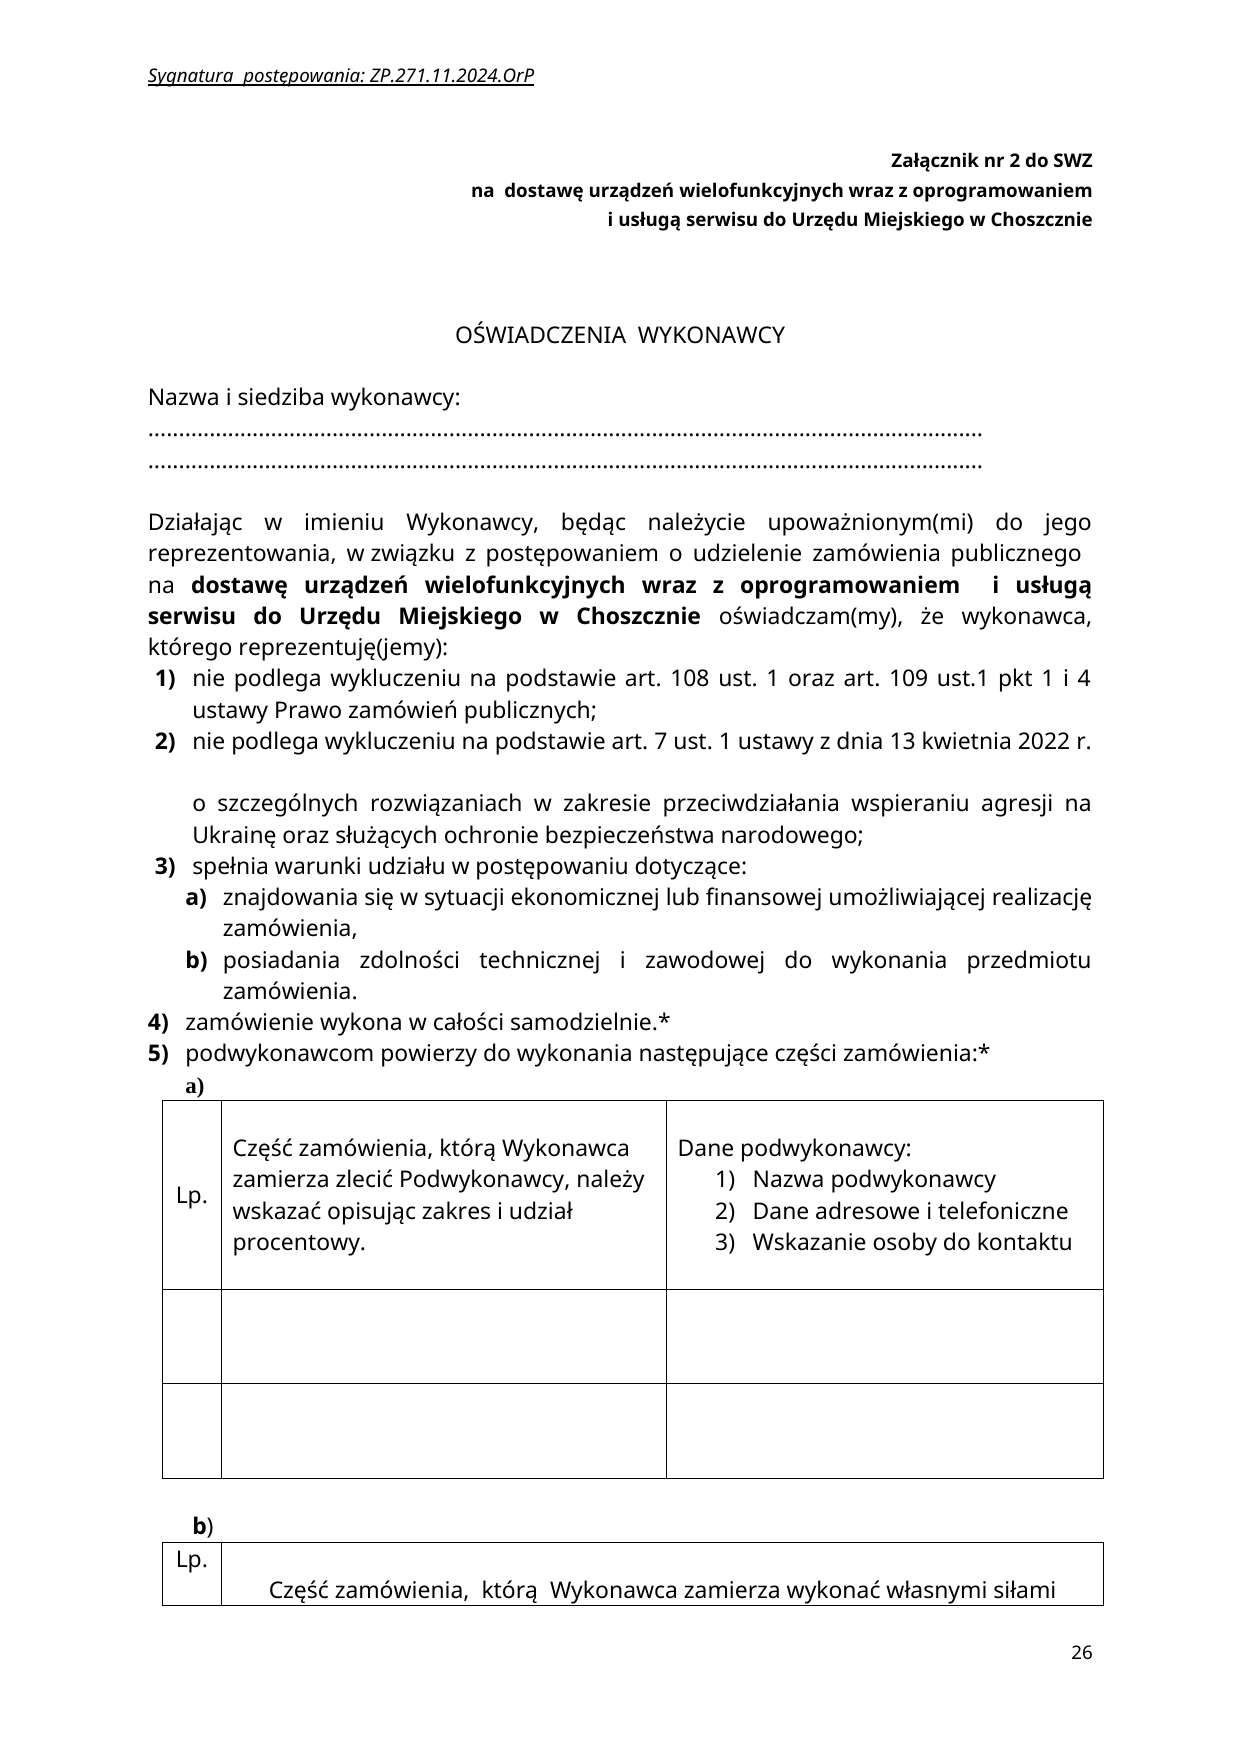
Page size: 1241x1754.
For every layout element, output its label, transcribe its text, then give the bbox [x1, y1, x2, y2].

table_header Lp. [163, 1543, 221, 1605]
table_cell [667, 1384, 1103, 1478]
text i usługą serwisu do Urzędu Miejskiego w Choszcznie [192, 206, 1093, 232]
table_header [222, 1543, 1103, 1605]
list spełnia warunki udziału w postępowaniu dotyczące: [154, 850, 1093, 881]
text ........................................................................................................................................ [148, 444, 1093, 475]
subtitle OŚWIADCZENIA WYKONAWCY [148, 319, 1093, 350]
list znajdowania się w sytuacji ekonomicznej lub finansowej umożliwiającej realizację zamówienia, [185, 881, 1093, 944]
list zamówienie wykona w całości samodzielnie.* [148, 1006, 1093, 1037]
table_cell [163, 1384, 221, 1478]
list podwykonawcom powierzy do wykonania następujące części zamówienia:* [148, 1037, 1093, 1069]
text Nazwa i siedziba wykonawcy: [148, 381, 1093, 412]
list nie podlega wykluczeniu na podstawie art. 7 ust. 1 ustawy z dnia 13 kwietnia 2022 r. o szczególnych rozwiązaniach w zakresie przeciwdziałania wspieraniu agresji na Ukrainę oraz służących ochronie bezpieczeństwa narodowego; [154, 725, 1093, 850]
text ........................................................................................................................................ [148, 412, 1093, 444]
text b) [192, 1510, 1093, 1542]
table_header Lp. [163, 1101, 221, 1288]
table_cell [163, 1290, 221, 1383]
table_header Dane podwykonawcy: Nazwa podwykonawcy Dane adresowe i telefoniczne Wskazanie osoby do kontaktu [667, 1101, 1103, 1288]
table_header Część zamówienia, którą Wykonawca zamierza zlecić Podwykonawcy, należy wskazać opisując zakres i udział procentowy. [222, 1101, 666, 1288]
list posiadania zdolności technicznej i zawodowej do wykonania przedmiotu zamówienia. [185, 944, 1093, 1006]
table_cell [222, 1384, 666, 1478]
table_cell [222, 1290, 666, 1383]
text Działając w imieniu Wykonawcy, będąc należycie upoważnionym(mi) do jego reprezentowania, w związku z postępowaniem o udzielenie zamówienia publicznego na dostawę urządzeń wielofunkcyjnych wraz z oprogramowaniem i usługą serwisu do Urzędu Miejskiego w Choszcznie oświadczam(my), że wykonawca, którego reprezentuję(jemy): [148, 506, 1093, 662]
text Załącznik nr 2 do SWZ na dostawę urządzeń wielofunkcyjnych wraz z oprogramowaniem [192, 148, 1093, 202]
table_cell [667, 1290, 1103, 1383]
list nie podlega wykluczeniu na podstawie art. 108 ust. 1 oraz art. 109 ust.1 pkt 1 i 4 ustawy Prawo zamówień publicznych; [154, 662, 1093, 725]
